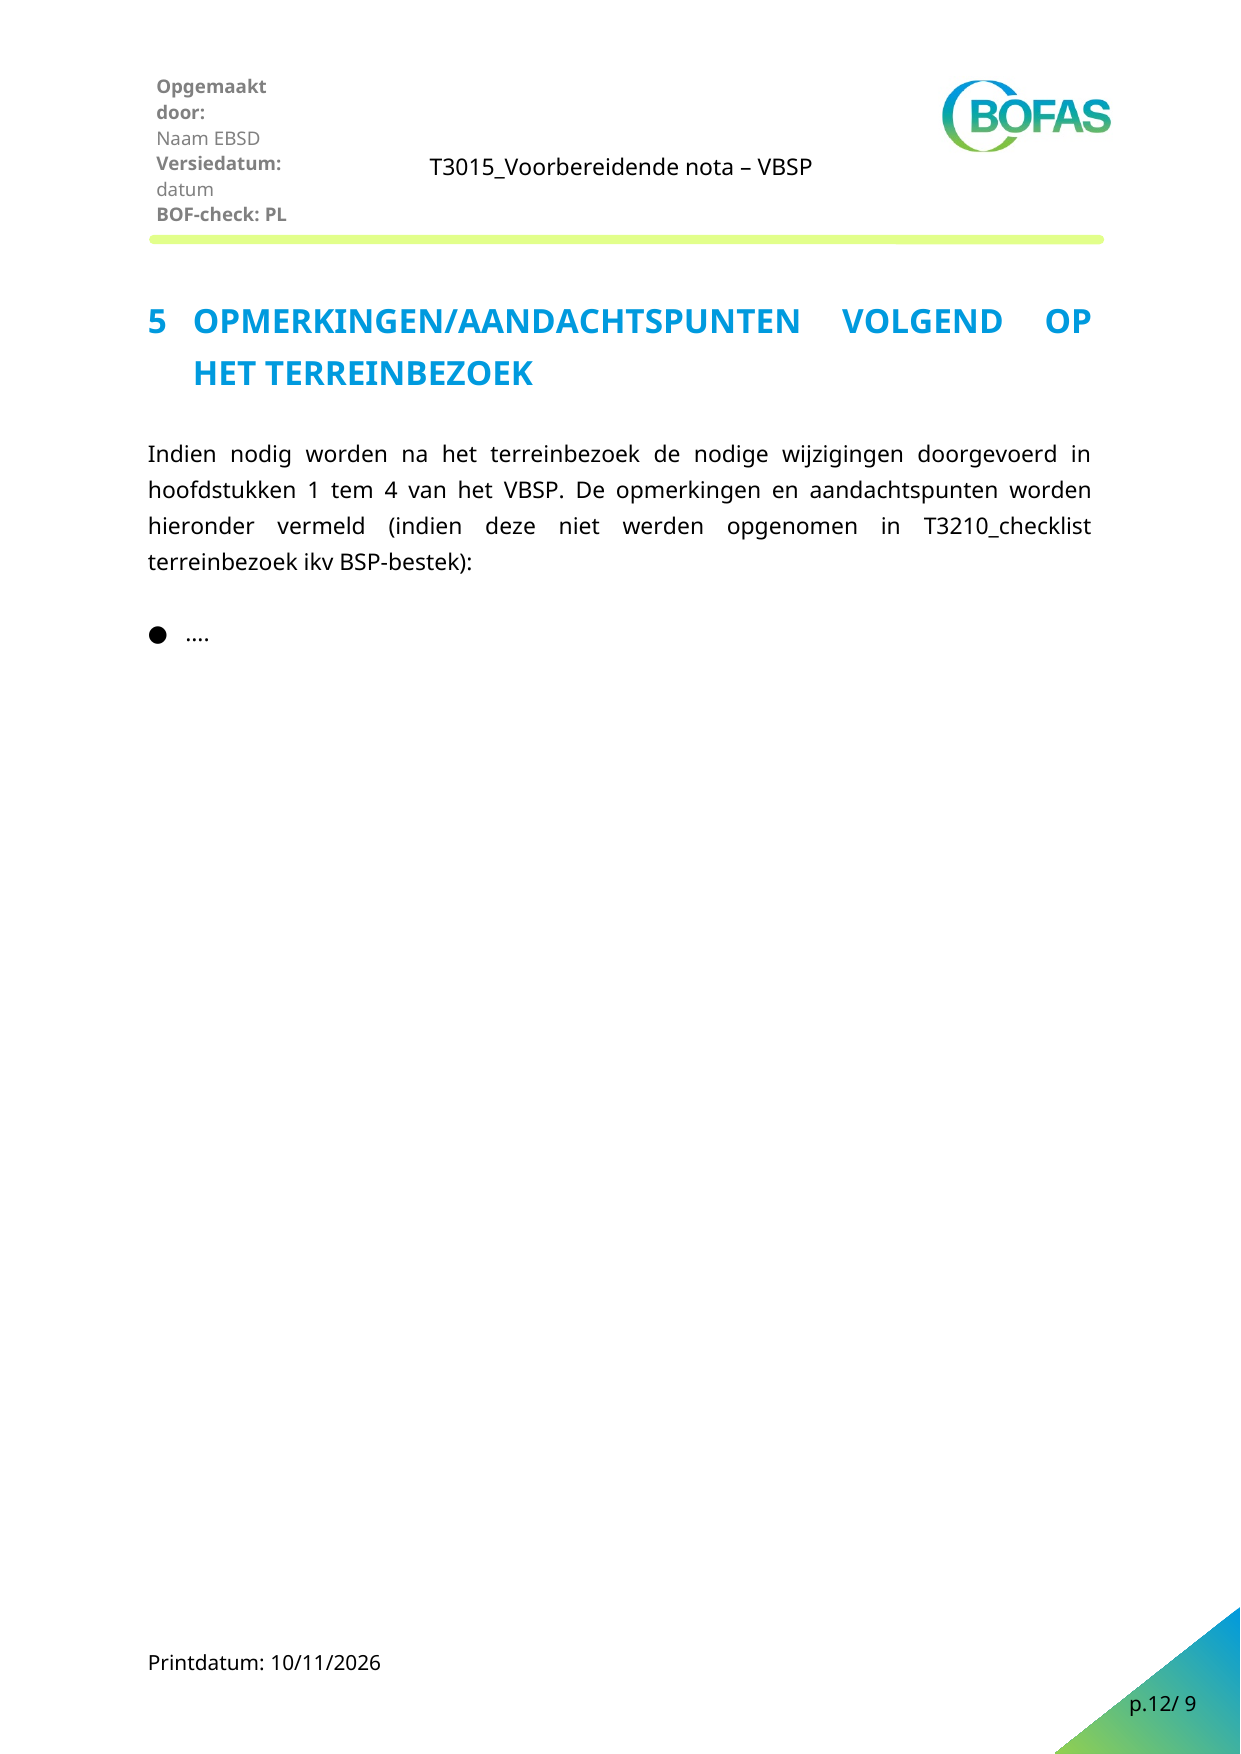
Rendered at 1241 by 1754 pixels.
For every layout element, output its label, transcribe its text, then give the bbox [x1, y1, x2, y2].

list …. [148, 617, 1092, 649]
subtitle Opmerkingen/aandachtspunten volgend op het terreinbezoek [148, 297, 1092, 395]
text Indien nodig worden na het terreinbezoek de nodige wijzigingen doorgevoerd in hoofdstukken 1 tem 4 van het VBSP. De opmerkingen en aandachtspunten worden hieronder vermeld (indien deze niet werden opgenomen in T3210_checklist terreinbezoek ikv BSP-bestek): [148, 438, 1092, 577]
picture [938, 76, 1114, 156]
